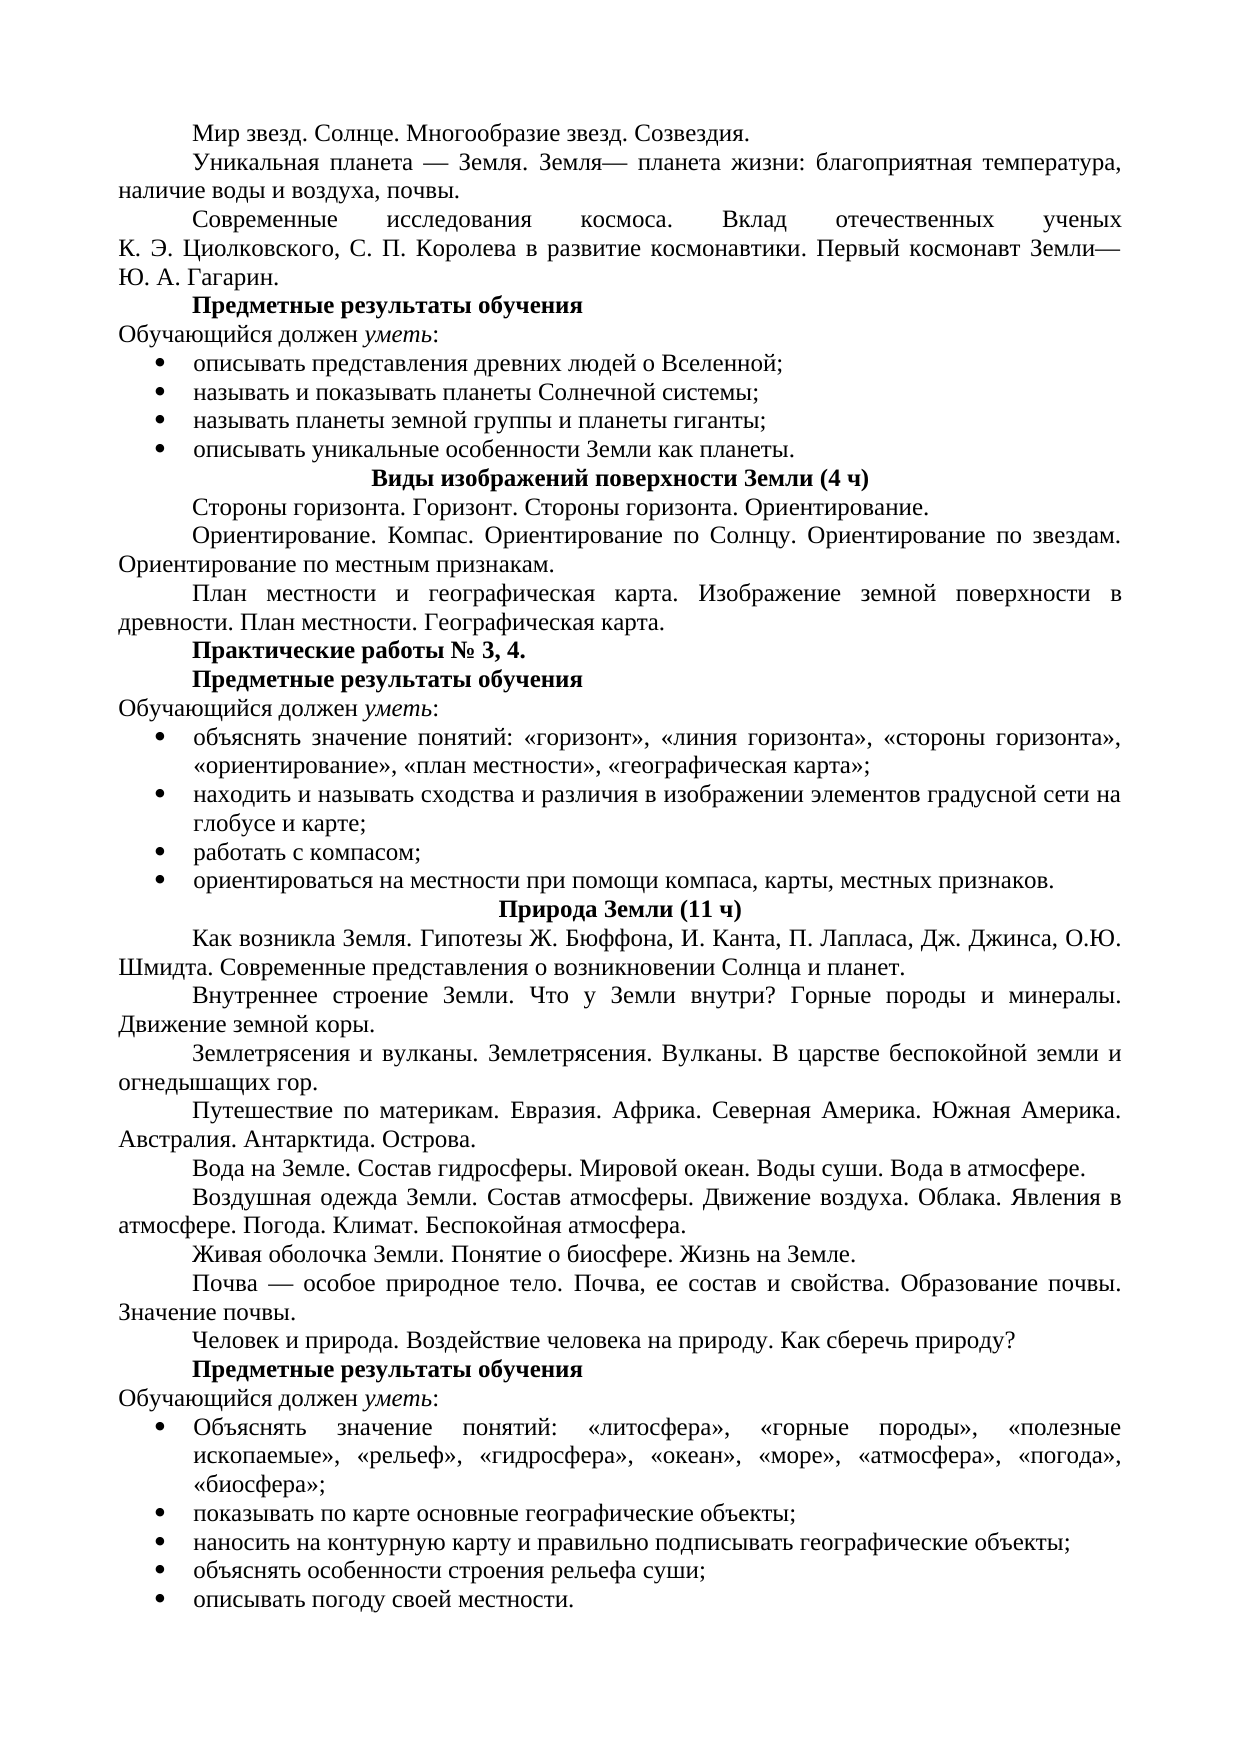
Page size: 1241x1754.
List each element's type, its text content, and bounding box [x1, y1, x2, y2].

text Уникальная планета — Земля. Земля— планета жизни: благоприятная температура, наличие воды и воздуха, почвы. [118, 147, 1122, 204]
list наносить на контурную карту и правильно подписывать географические объекты; [156, 1527, 1122, 1556]
list находить и называть сходства и различия в изображении элементов градусной сети на глобусе и карте; [156, 779, 1122, 837]
list работать с компасом; [156, 837, 1122, 866]
list называть и показывать планеты Солнечной системы; [156, 377, 1122, 406]
text Природа Земли (11 ч) [118, 894, 1122, 923]
text Живая оболочка Земли. Понятие о биосфере. Жизнь на Земле. [118, 1239, 1122, 1268]
text Виды изображений поверхности Земли (4 ч) [118, 463, 1122, 492]
text Практические работы № 3, 4. [118, 636, 1122, 664]
list Объяснять значение понятий: «литосфера», «горные породы», «полезные ископаемые», «рельеф», «гидросфера», «океан», «море», «атмосфера», «погода», «биосфера»; [156, 1412, 1122, 1498]
text Мир звезд. Солнце. Многообразие звезд. Созвездия. [118, 118, 1122, 147]
text Вода на Земле. Состав гидросферы. Мировой океан. Воды суши. Вода в атмосфере. [118, 1153, 1122, 1182]
text Обучающийся должен уметь: [118, 1383, 1122, 1412]
text Предметные результаты обучения [118, 291, 1122, 319]
list описывать погоду своей местности. [156, 1584, 1122, 1613]
list ориентироваться на местности при помощи компаса, карты, местных признаков. [156, 866, 1122, 894]
list объяснять значение понятий: «горизонт», «линия горизонта», «стороны горизонта», «ориентирование», «план местности», «географическая карта»; [156, 722, 1122, 779]
text План местности и географическая карта. Изображение земной поверхности в древности. План местности. Географическая карта. [118, 578, 1122, 636]
text Внутреннее строение Земли. Что у Земли внутри? Горные породы и минералы. Движение земной коры. [118, 981, 1122, 1038]
text Почва — особое природное тело. Почва, ее состав и свойства. Образование почвы. Значение почвы. [118, 1268, 1122, 1326]
text Землетрясения и вулканы. Землетрясения. Вулканы. В царстве беспокойной земли и огнедышащих гор. [118, 1038, 1122, 1096]
list описывать уникальные особенности Земли как планеты. [156, 434, 1122, 463]
text Обучающийся должен уметь: [118, 693, 1122, 722]
text Стороны горизонта. Горизонт. Стороны горизонта. Ориентирование. [118, 492, 1122, 521]
text Современные исследования космоса. Вклад отечественных ученых К. Э. Циолковского, С. П. Королева в развитие космонавтики. Первый космонавт Земли— Ю. А. Гагарин. [118, 204, 1122, 291]
text Обучающийся должен уметь: [118, 319, 1122, 348]
list описывать представления древних людей о Вселенной; [156, 348, 1122, 377]
text Как возникла Земля. Гипотезы Ж. Бюффона, И. Канта, П. Лапласа, Дж. Джинса, О.Ю. Шмидта. Современные представления о возникновении Солнца и планет. [118, 923, 1122, 981]
text Предметные результаты обучения [118, 664, 1122, 693]
list называть планеты земной группы и планеты гиганты; [156, 406, 1122, 434]
text Путешествие по материкам. Евразия. Африка. Северная Америка. Южная Америка. Австралия. Антарктида. Острова. [118, 1096, 1122, 1153]
list объяснять особенности строения рельефа суши; [156, 1556, 1122, 1584]
list показывать по карте основные географические объекты; [156, 1498, 1122, 1527]
text Человек и природа. Воздействие человека на природу. Как сберечь природу? [118, 1326, 1122, 1354]
text Ориентирование. Компас. Ориентирование по Солнцу. Ориентирование по звездам. Ориентирование по местным признакам. [118, 521, 1122, 578]
text Воздушная одежда Земли. Состав атмосферы. Движение воздуха. Облака. Явления в атмосфере. Погода. Климат. Беспокойная атмосфера. [118, 1182, 1122, 1239]
text Предметные результаты обучения [118, 1354, 1122, 1383]
